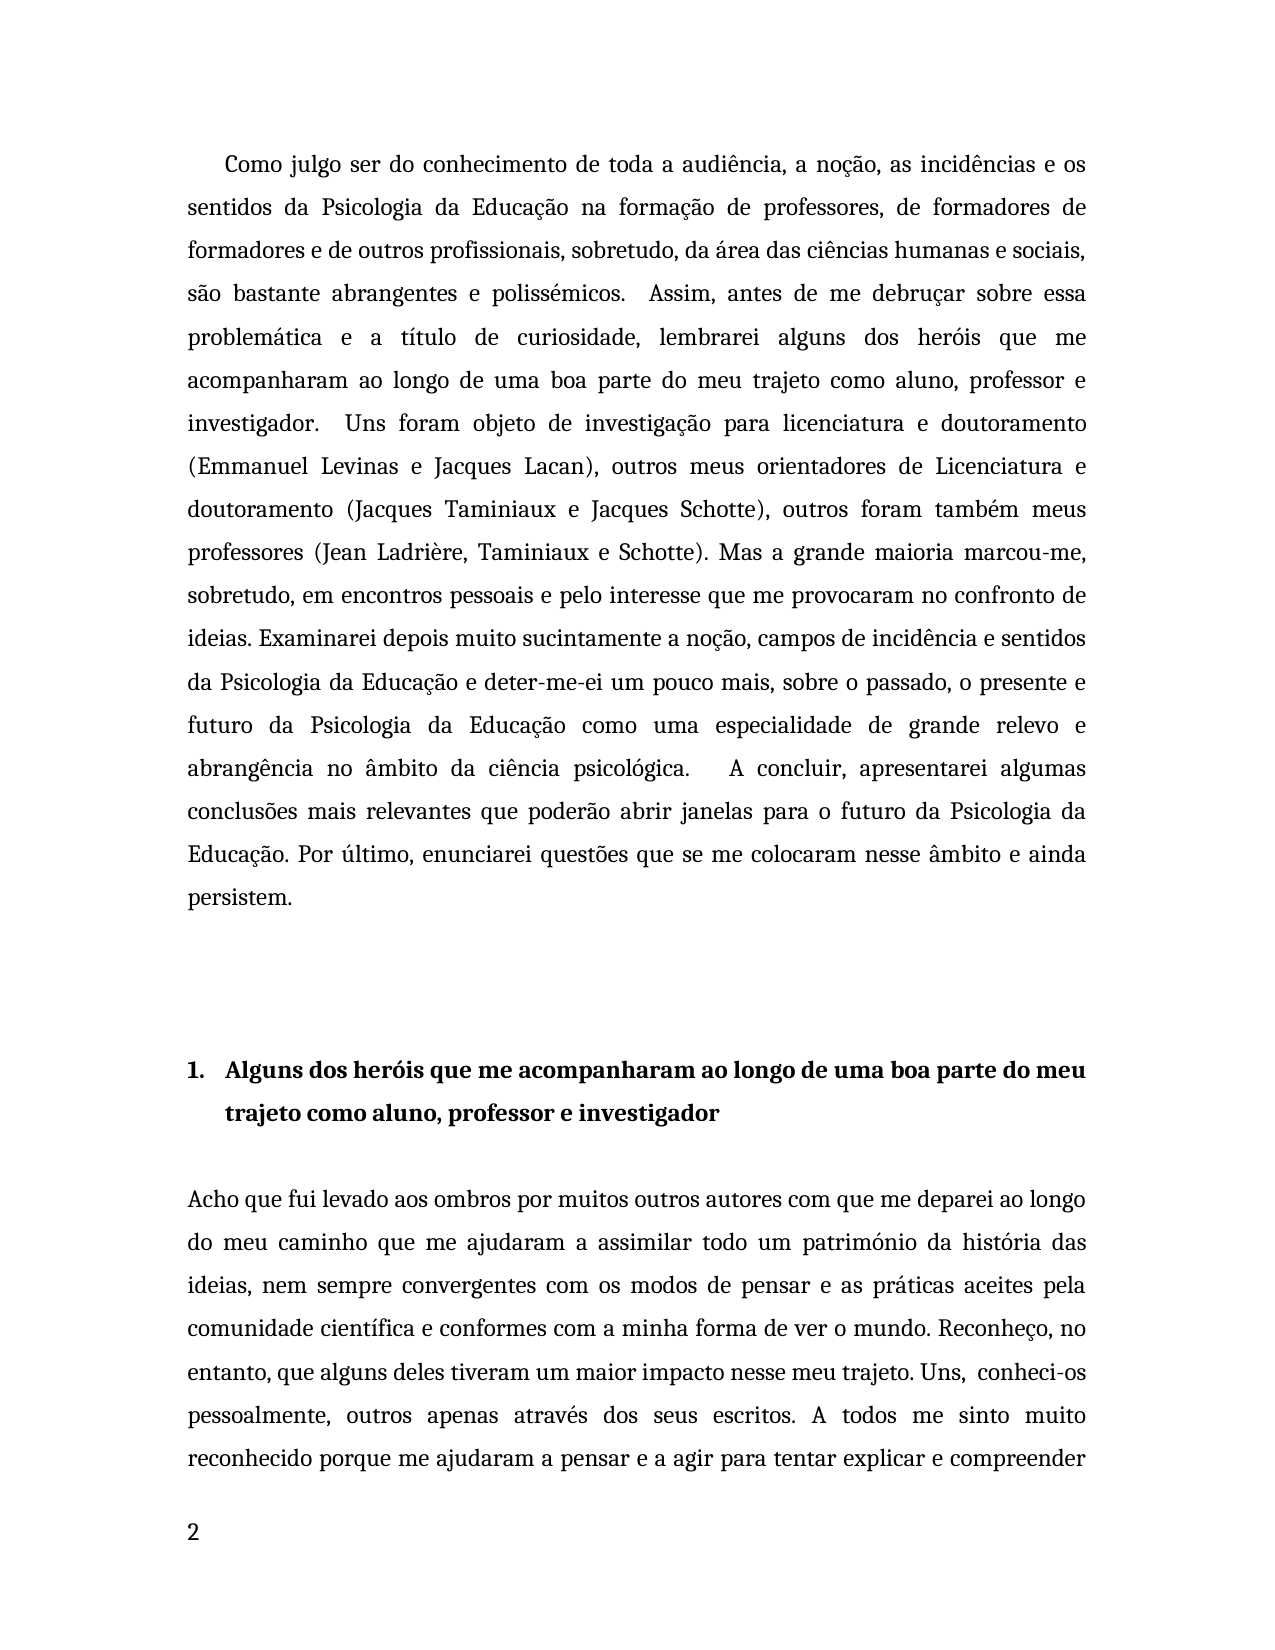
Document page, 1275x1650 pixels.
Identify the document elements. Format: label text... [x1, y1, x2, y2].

list Alguns dos heróis que me acompanharam ao longo de uma boa parte do meu trajeto como aluno, professor e investigador [187, 1056, 1087, 1127]
text Como julgo ser do conhecimento de toda a audiência, a noção, as incidências e os sentidos da Psicologia da Educação na formação de professores, de formadores de formadores e de outros profissionais, sobretudo, da área das ciências humanas e sociais, são bastante abrangentes e polissémicos. Assim, antes de me debruçar sobre essa problemática e a título de curiosidade, lembrarei alguns dos heróis que me acompanharam ao longo de uma boa parte do meu trajeto como aluno, professor e investigador. Uns foram objeto de investigação para licenciatura e doutoramento (Emmanuel Levinas e Jacques Lacan), outros meus orientadores de Licenciatura e doutoramento (Jacques Taminiaux e Jacques Schotte), outros foram também meus professores (Jean Ladrière, Taminiaux e Schotte). Mas a grande maioria marcou-me, sobretudo, em encontros pessoais e pelo interesse que me provocaram no confronto de ideias. Examinarei depois muito sucintamente a noção, campos de incidência e sentidos da Psicologia da Educação e deter-me-ei um pouco mais, sobre o passado, o presente e futuro da Psicologia da Educação como uma especialidade de grande relevo e abrangência no âmbito da ciência psicológica. A concluir, apresentarei algumas conclusões mais relevantes que poderão abrir janelas para o futuro da Psicologia da Educação. Por último, enunciarei questões que se me colocaram nesse âmbito e ainda persistem. [187, 150, 1087, 912]
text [187, 1185, 1087, 1472]
